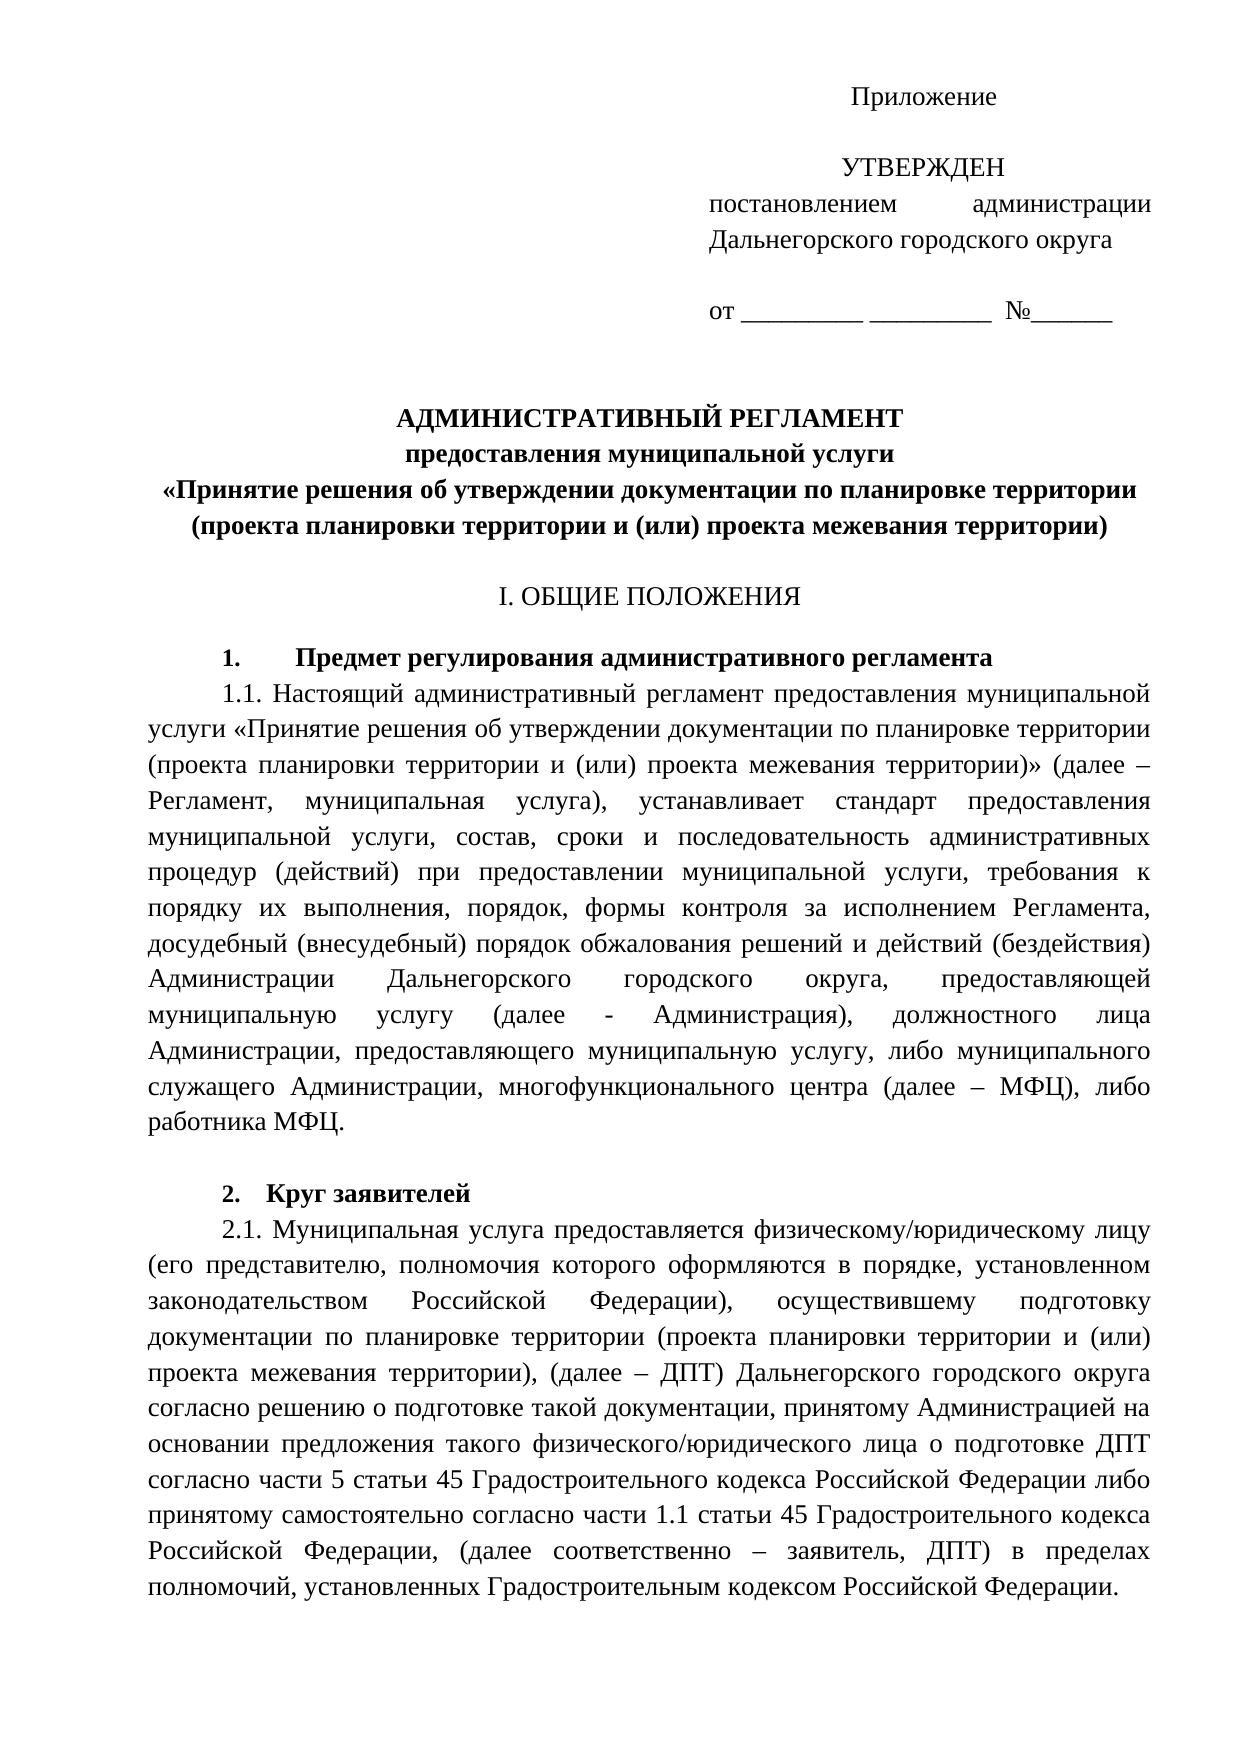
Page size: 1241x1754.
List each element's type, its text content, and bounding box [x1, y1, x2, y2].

text предоставления муниципальной услуги [148, 437, 1152, 468]
text УТВЕРЖДЕН [709, 152, 1137, 183]
list Предмет регулирования административного регламента [148, 641, 1152, 672]
text «Принятие решения об утверждении документации по планировке территории (проекта планировки территории и (или) проекта межевания территории) [148, 473, 1152, 540]
text I. ОБЩИЕ ПОЛОЖЕНИЯ [148, 580, 1152, 611]
text постановлением администрации Дальнегорского городского округа [709, 187, 1152, 254]
text 1.1. Настоящий административный регламент предоставления муниципальной услуги «Принятие решения об утверждении документации по планировке территории (проекта планировки территории и (или) проекта межевания территории)» (далее – Регламент, муниципальная услуга), устанавливает стандарт предоставления муниципальной услуги, состав, сроки и последовательность административных процедур (действий) при предоставлении муниципальной услуги, требования к порядку их выполнения, порядок, формы контроля за исполнением Регламента, досудебный (внесудебный) порядок обжалования решений и действий (бездействия) Администрации Дальнегорского городского округа, предоставляющей муниципальную услугу (далее - Администрация), должностного лица Администрации, предоставляющего муниципальную услугу, либо муниципального служащего Администрации, многофункционального центра (далее – МФЦ), либо работника МФЦ. [148, 677, 1152, 1137]
text от _________ _________ №______ [709, 294, 1152, 326]
text 2.1. Муниципальная услуга предоставляется физическому/юридическому лицу (его представителю, полномочия которого оформляются в порядке, установленном законодательством Российской Федерации), осуществившему подготовку документации по планировке территории (проекта планировки территории и (или) проекта межевания территории), (далее – ДПТ) Дальнегорского городского округа согласно решению о подготовке такой документации, принятому Администрацией на основании предложения такого физического/юридического лица о подготовке ДПТ согласно части 5 статьи 45 Градостроительного кодекса Российской Федерации либо принятому самостоятельно согласно части 1.1 статьи 45 Градостроительного кодекса Российской Федерации, (далее соответственно – заявитель, ДПТ) в пределах полномочий, установленных Градостроительным кодексом Российской Федерации. [148, 1213, 1152, 1601]
text Приложение [709, 80, 1137, 111]
list Круг заявителей [222, 1177, 1152, 1208]
text АДМИНИСТРАТИВНЫЙ РЕГЛАМЕНТ [148, 402, 1152, 433]
